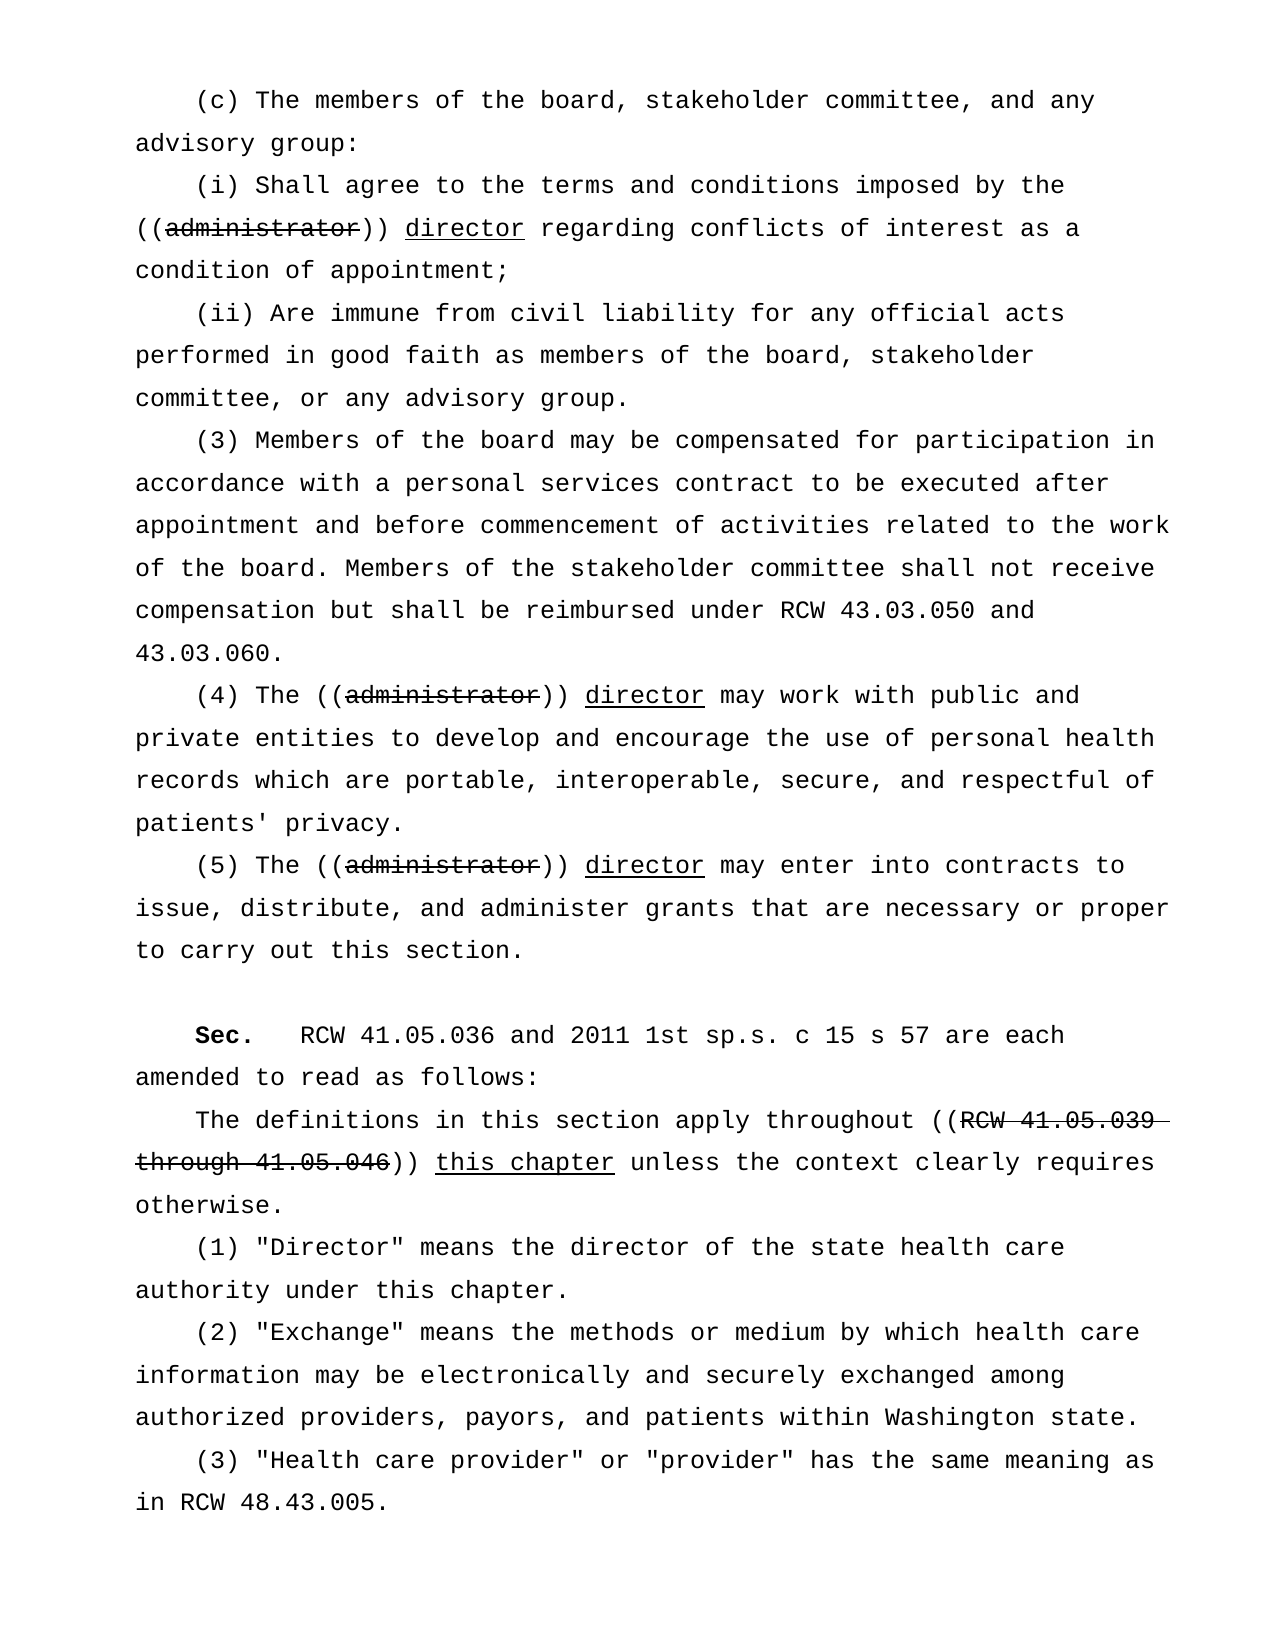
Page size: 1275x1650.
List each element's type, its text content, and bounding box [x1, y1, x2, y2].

text (5) The ((administrator)) director may enter into contracts to issue, distribute, and administer grants that are necessary or proper to carry out this section. [135, 840, 1170, 967]
text (i) Shall agree to the terms and conditions imposed by the ((administrator)) director regarding conflicts of interest as a condition of appointment; [135, 160, 1170, 287]
text (4) The ((administrator)) director may work with public and private entities to develop and encourage the use of personal health records which are portable, interoperable, secure, and respectful of patients' privacy. [135, 670, 1170, 840]
text (1) "Director" means the director of the state health care authority under this chapter. [135, 1222, 1170, 1307]
text The definitions in this section apply throughout ((RCW 41.05.039 through 41.05.046)) this chapter unless the context clearly requires otherwise. [135, 1094, 1170, 1222]
text (3) Members of the board may be compensated for participation in accordance with a personal services contract to be executed after appointment and before commencement of activities related to the work of the board. Members of the stakeholder committee shall not receive compensation but shall be reimbursed under RCW 43.03.050 and 43.03.060. [135, 415, 1170, 670]
text Sec. RCW 41.05.036 and 2011 1st sp.s. c 15 s 57 are each amended to read as follows: [135, 1009, 1170, 1094]
text (3) "Health care provider" or "provider" has the same meaning as in RCW 48.43.005. [135, 1434, 1170, 1519]
text (c) The members of the board, stakeholder committee, and any advisory group: [135, 75, 1170, 160]
text (ii) Are immune from civil liability for any official acts performed in good faith as members of the board, stakeholder committee, or any advisory group. [135, 287, 1170, 415]
text (2) "Exchange" means the methods or medium by which health care information may be electronically and securely exchanged among authorized providers, payors, and patients within Washington state. [135, 1307, 1170, 1434]
